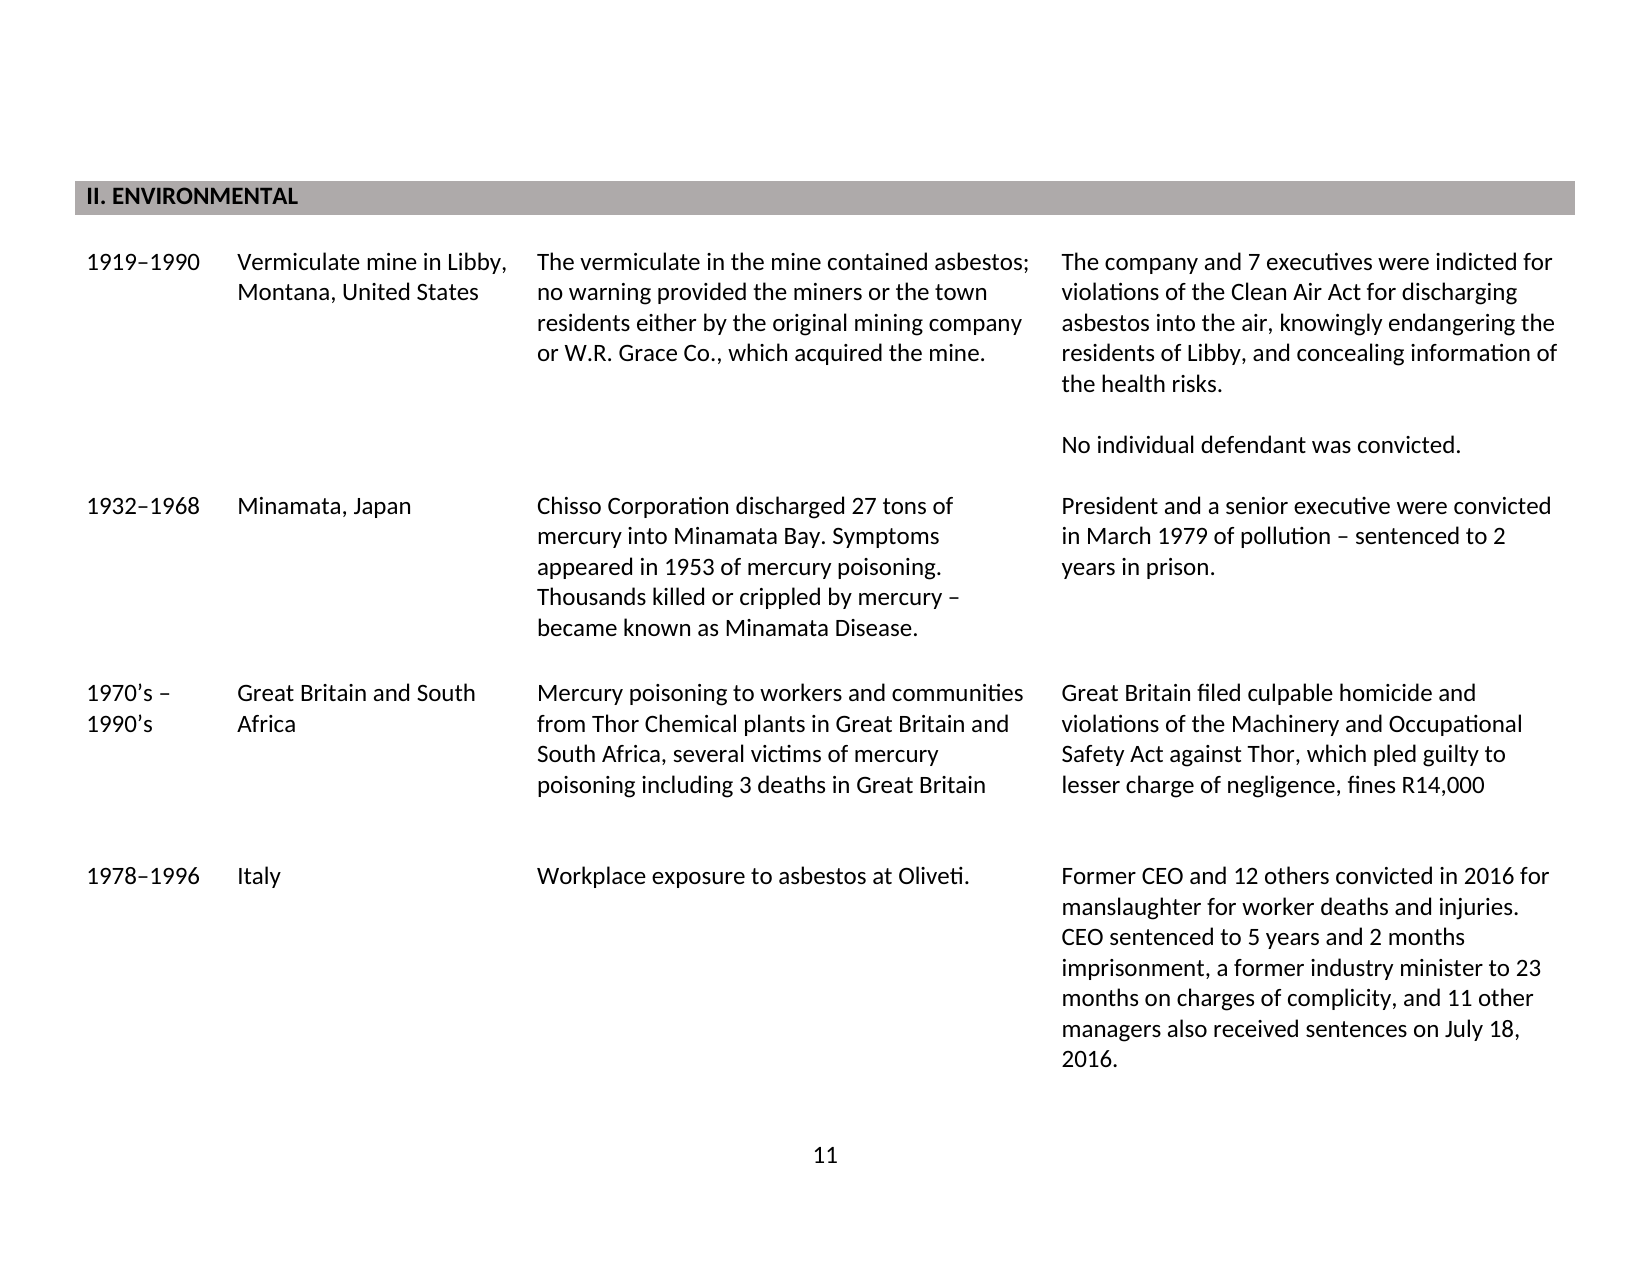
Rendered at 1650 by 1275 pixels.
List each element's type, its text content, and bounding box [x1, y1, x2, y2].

table_header II. ENVIRONMENTAL [75, 181, 1575, 215]
table_cell Vermiculate mine in Libby, Montana, United States [226, 215, 526, 490]
table_cell 1932–1968 [75, 490, 226, 677]
table_cell Mercury poisoning to workers and communities from Thor Chemical plants in Great Britain and South Africa, several victims of mercury poisoning including 3 deaths in Great Britain Workplace exposure to asbestos at Oliveti. [526, 677, 1050, 1105]
table_cell President and a senior executive were convicted in March 1979 of pollution – sentenced to 2 years in prison. [1050, 490, 1575, 677]
table_cell Great Britain and South Africa Italy [226, 677, 526, 1105]
table_cell Minamata, Japan [226, 490, 526, 677]
table_cell Great Britain filed culpable homicide and violations of the Machinery and Occupational Safety Act against Thor, which pled guilty to lesser charge of negligence, fines R14,000 Former CEO and 12 others convicted in 2016 for manslaughter for worker deaths and injuries. CEO sentenced to 5 years and 2 months imprisonment, a former industry minister to 23 months on charges of complicity, and 11 other managers also received sentences on July 18, 2016. [1050, 677, 1575, 1105]
table_cell Chisso Corporation discharged 27 tons of mercury into Minamata Bay. Symptoms appeared in 1953 of mercury poisoning. Thousands killed or crippled by mercury – became known as Minamata Disease. [526, 490, 1050, 677]
table_cell 1970’s – 1990’s 1978–1996 [75, 677, 226, 1105]
table_cell The vermiculate in the mine contained asbestos; no warning provided the miners or the town residents either by the original mining company or W.R. Grace Co., which acquired the mine. [526, 215, 1050, 490]
table_cell The company and 7 executives were indicted for violations of the Clean Air Act for discharging asbestos into the air, knowingly endangering the residents of Libby, and concealing information of the health risks. No individual defendant was convicted. [1050, 215, 1575, 490]
table_cell 1919–1990 [75, 215, 226, 490]
